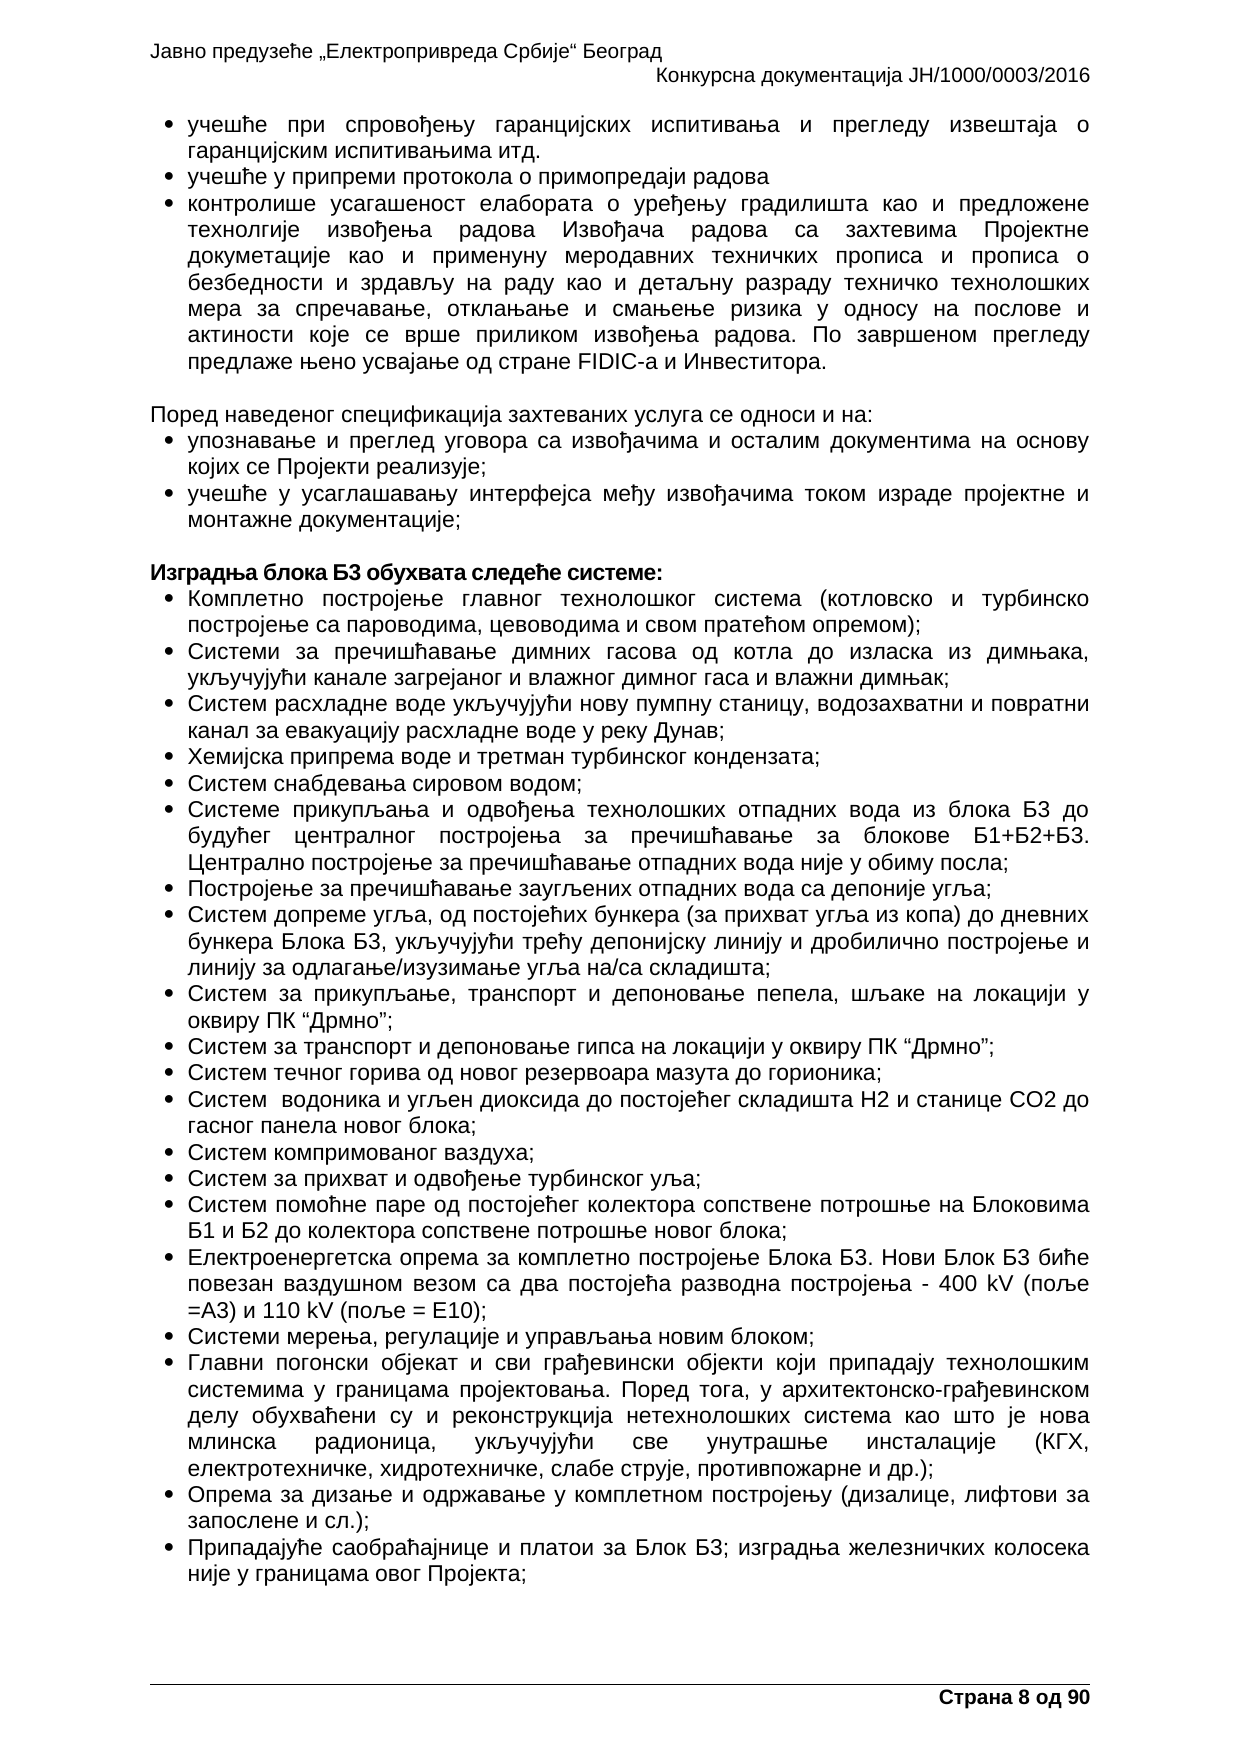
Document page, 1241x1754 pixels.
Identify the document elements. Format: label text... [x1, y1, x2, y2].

list Систем компримованог ваздуха; [165, 1138, 1090, 1165]
list Хемијска припрема воде и третман турбинског кондензата; [165, 743, 1090, 769]
list Главни погонски објекат и сви грађевински објекти који припадају технолошким системима у границама пројектовања. Поред тога, у архитектонско-грађевинском делу обухваћени су и реконструкција нетехнолошких система као што је нова млинска радионица, укључујући све унутрашње инсталације (КГХ, електротехничке, хидротехничке, слабе струје, противпожарне и др.); [165, 1349, 1090, 1481]
list Електроенергетска опрема за комплетно постројење Блока Б3. Нови Блок Б3 биће повезан ваздушном везом са два постојећа разводна постројења - 400 kV (поље =А3) и 110 kV (поље = Е10); [165, 1244, 1090, 1323]
list Опрема за дизање и одржавање у комплетном постројењу (дизалице, лифтови за запослене и сл.); [165, 1481, 1090, 1534]
list Постројење за пречишћавање заугљених отпадних вода са депоније угља; [165, 875, 1090, 901]
list учешће у припреми протокола о примопредаји радова [165, 163, 1090, 190]
list Системи за пречишћавање димних гасова од котла до изласка из димњака, укључујући канале загрејаног и влажног димног гаса и влажни димњак; [165, 638, 1090, 690]
list Систем помоћне паре од постојећег колектора сопствене потрошње на Блоковима Б1 и Б2 до колектора сопствене потрошње новог блока; [165, 1191, 1090, 1244]
list контролише усагашеност елабората о уређењу градилишта као и предложене технолгије извођења радова Извођача радова са захтевима Пројектне докуметације као и применуну меродавних техничких прописа и прописа о безбедности и зрдављу на раду као и детаљну разраду техничко технолошких мера за спречавање, отклањање и смањење ризика у односу на послове и актиности које се врше приликом извођења радова. По завршеном прегледу предлаже њено усвајање од стране FIDIC-а и Инвеститора. [165, 190, 1090, 374]
list Систем течног горива од новог резервоара мазута до горионика; [165, 1059, 1090, 1086]
list Припадајуће саобраћајнице и платои за Блок Б3; изградња железничких колосека није у границама овог Пројекта; [165, 1534, 1090, 1586]
list Систем водоника и угљен диоксида до постојећег складишта H2 и станице CO2 до гасног панела новог блока; [165, 1086, 1090, 1138]
list Систем за прихват и одвођење турбинског уља; [165, 1165, 1090, 1191]
list Систем снабдевања сировом водом; [165, 769, 1090, 796]
list Системи мерења, регулације и управљања новим блоком; [165, 1323, 1090, 1349]
list учешће при спровођењу гаранцијских испитивања и прегледу извештаја о гаранцијским испитивањима итд. [165, 111, 1090, 163]
list Систем допреме угља, од постојећих бункера (за прихват угља из копа) до дневних бункера Блока Б3, укључујући трећу депонијску линију и дробилично постројење и линију за одлагање/изузимање угља на/са складишта; [165, 901, 1090, 980]
list Комплетно постројење главног технолошког система (котловско и турбинско постројење са пароводима, цевоводима и свом пратећом опремом); [165, 585, 1090, 638]
list Систем за прикупљање, транспорт и депоновање пепела, шљаке на локацији у оквиру ПК “Дрмно”; [165, 980, 1090, 1033]
text Изградња блока Б3 обухвата следеће системе: [150, 559, 1090, 585]
list Системе прикупљања и одвођења технолошких отпадних вода из блока Б3 до будућег централног постројења за пречишћавање за блокове Б1+Б2+Б3. Централно постројење за пречишћавање отпадних вода није у обиму посла; [165, 796, 1090, 875]
text Поред наведеног спецификација захтеваних услуга се односи и на: [150, 401, 1090, 427]
list учешће у усаглашавању интерфејса међу извођачима током израде пројектне и монтажне документације; [165, 479, 1090, 532]
list Систем расхладне воде укључујући нову пумпну станицу, водозахватни и повратни канал за евакуацију расхладне воде у реку Дунав; [165, 690, 1090, 743]
list Систем за транспорт и депоновање гипса на локацији у оквиру ПК “Дрмно”; [165, 1033, 1090, 1059]
list упознавање и преглед уговора са извођачима и осталим документима на основу којих се Пројекти реализује; [165, 427, 1090, 479]
